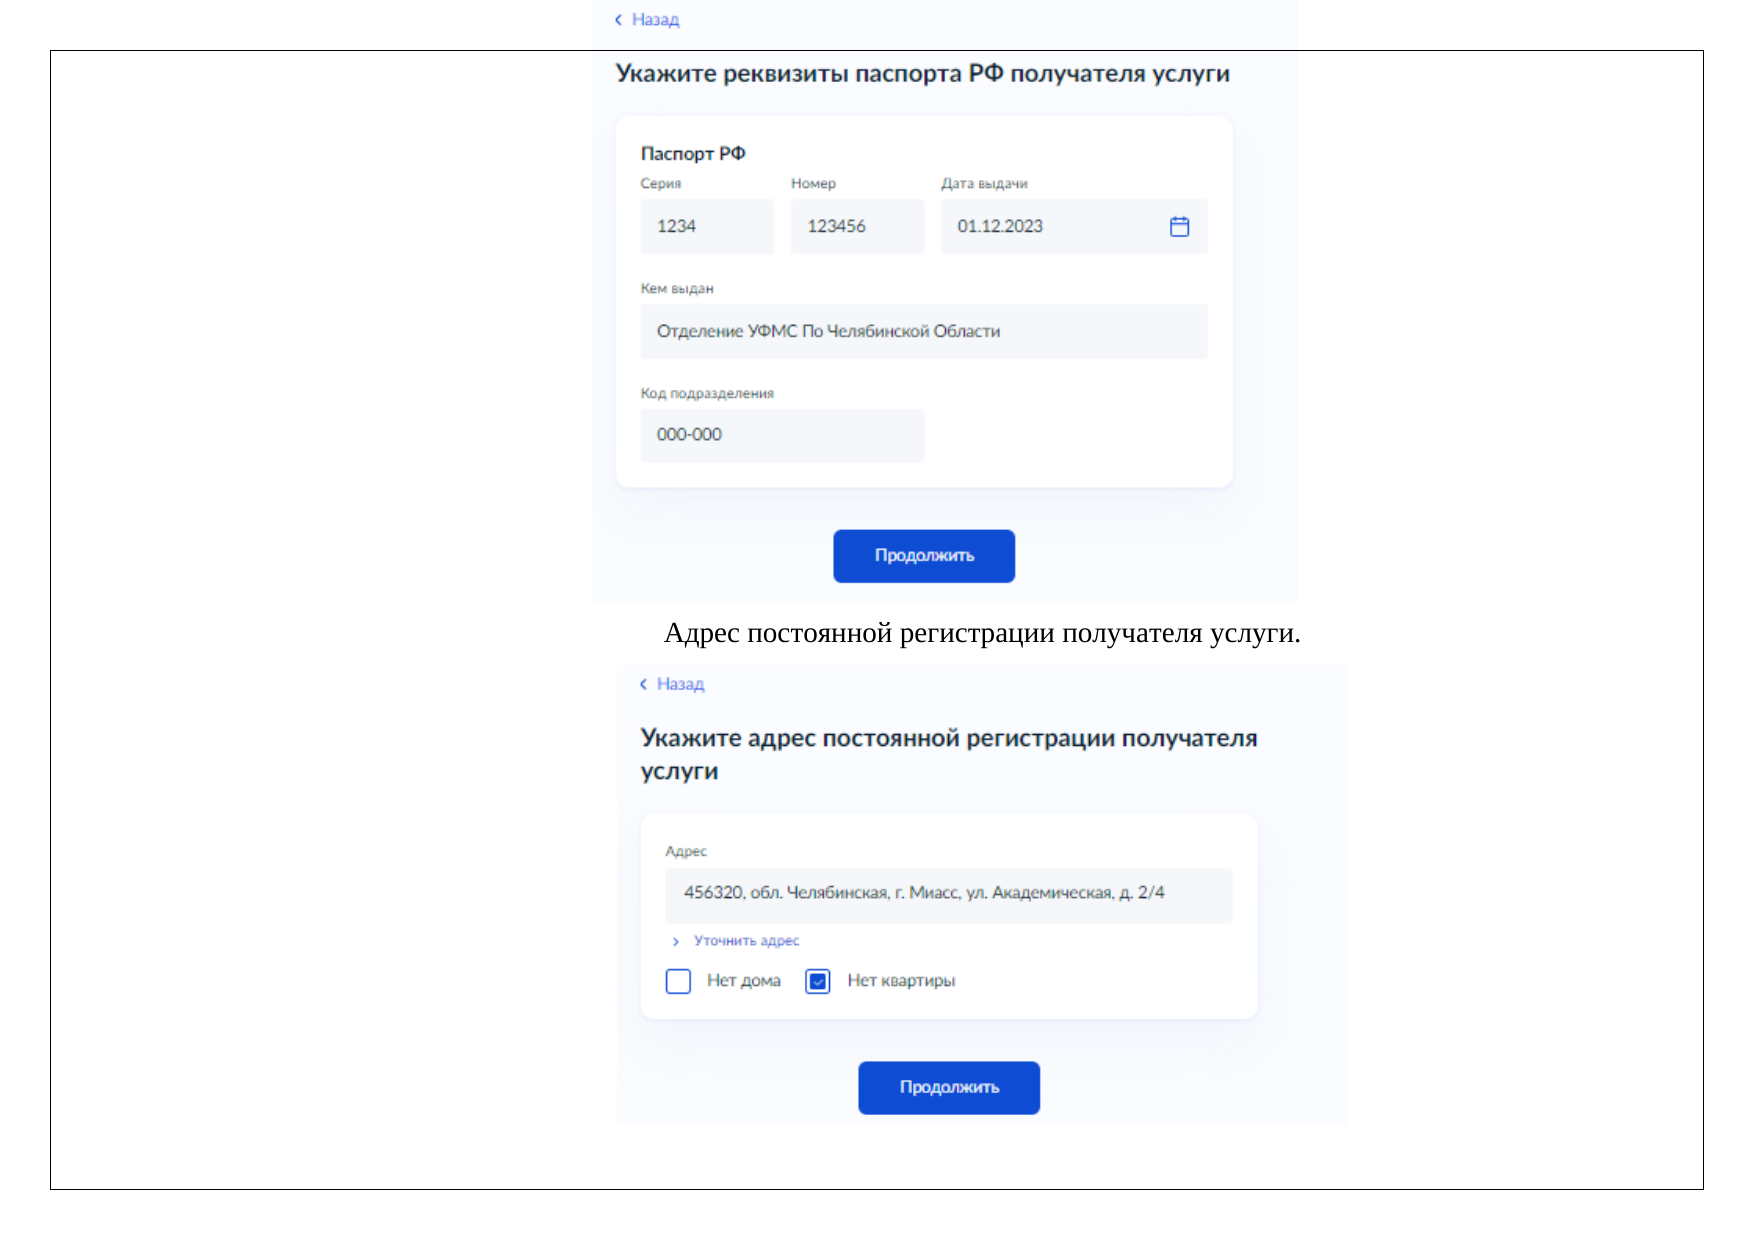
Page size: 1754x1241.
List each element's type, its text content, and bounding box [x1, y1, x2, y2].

picture [592, 0, 1299, 50]
text Адрес постоянной регистрации получателя услуги. [267, 616, 1698, 649]
picture [617, 665, 1349, 1126]
picture [592, 51, 1299, 602]
